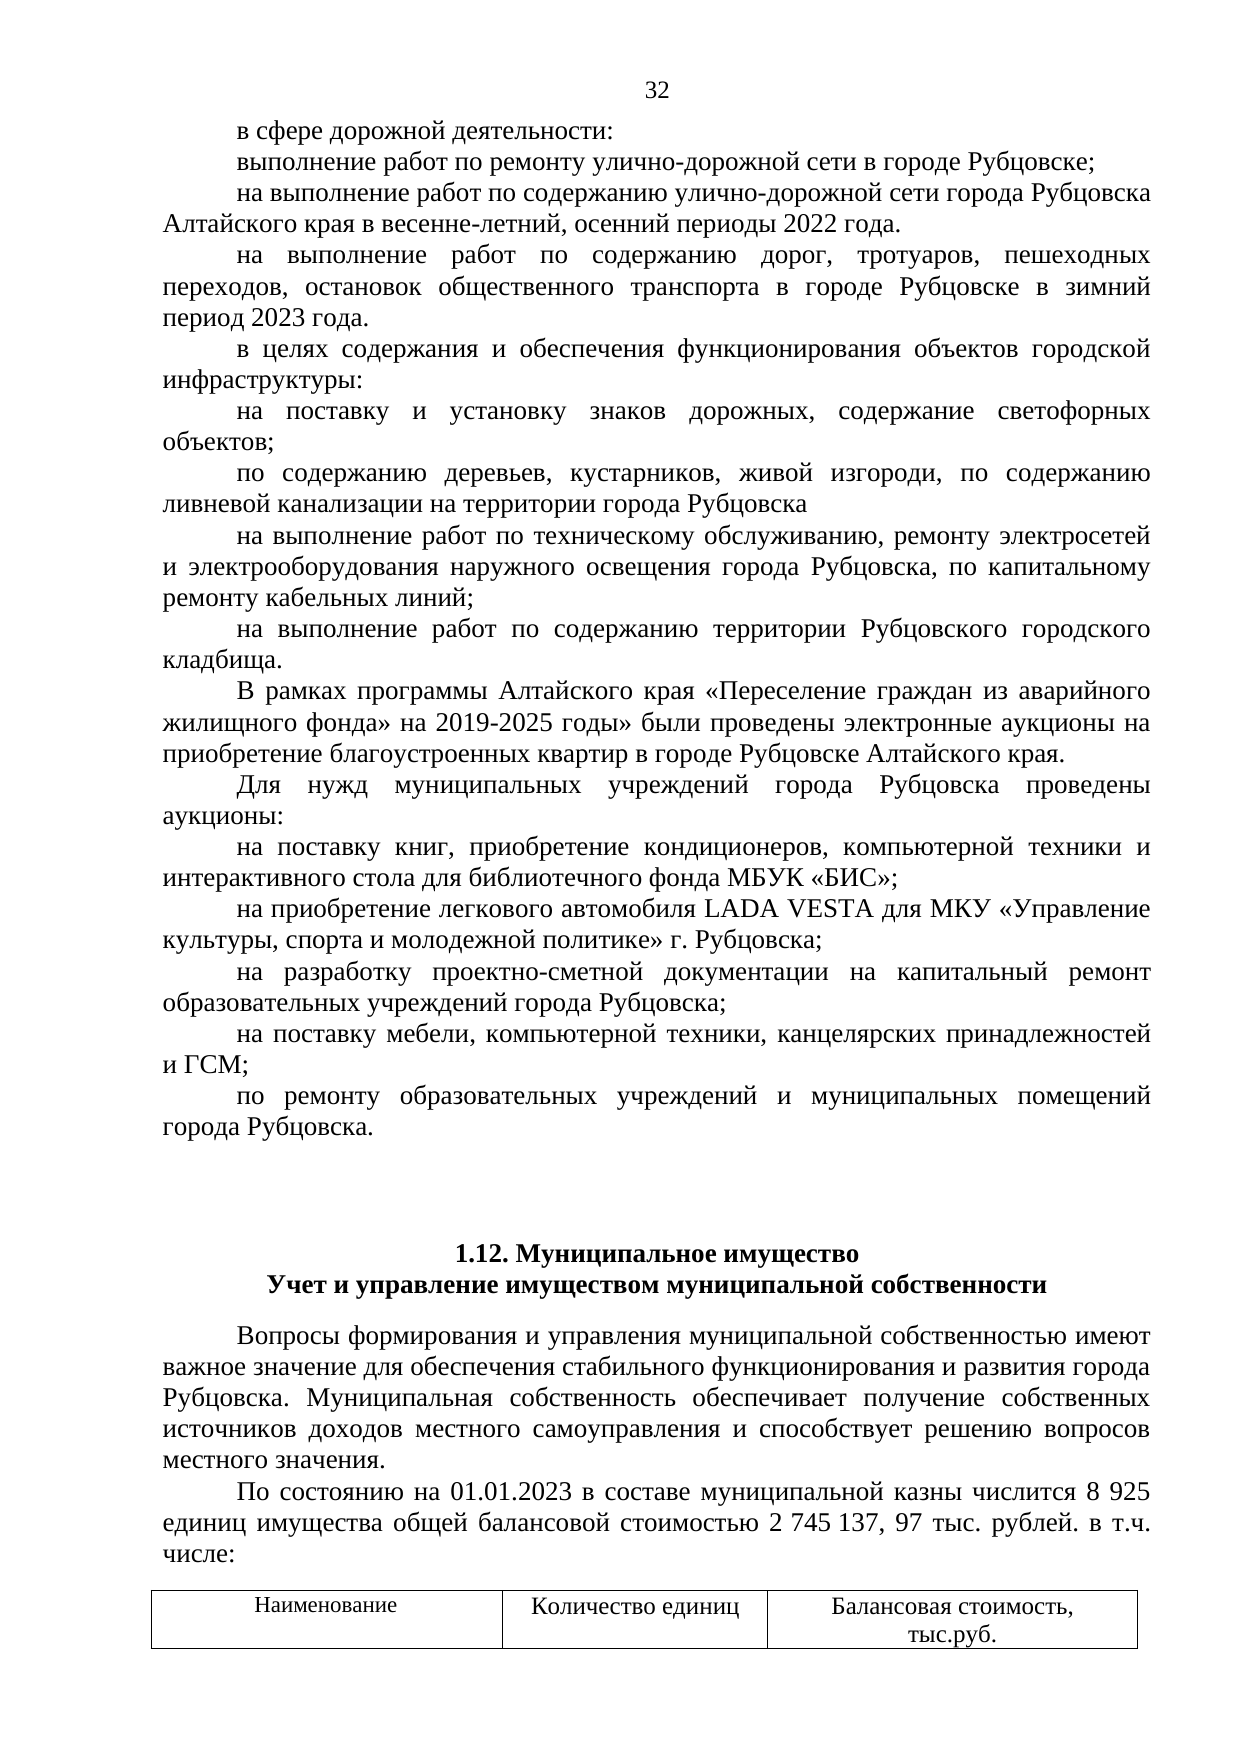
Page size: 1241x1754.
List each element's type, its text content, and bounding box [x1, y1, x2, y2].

text По состоянию на 01.01.2023 в составе муниципальной казны числится 8 925 единиц имущества общей балансовой стоимостью 2 745 137, 97 тыс. рублей. в т.ч. числе: [162, 1475, 1152, 1568]
text 1.12. Муниципальное имущество [162, 1237, 1152, 1269]
text на разработку проектно-сметной документации на капитальный ремонт образовательных учреждений города Рубцовска; [162, 955, 1152, 1017]
text Вопросы формирования и управления муниципальной собственностью имеют важное значение для обеспечения стабильного функционирования и развития города Рубцовска. Муниципальная собственность обеспечивает получение собственных источников доходов местного самоуправления и способствует решению вопросов местного значения. [162, 1319, 1152, 1475]
table_header Наименование [152, 1591, 502, 1648]
text на выполнение работ по содержанию дорог, тротуаров, пешеходных переходов, остановок общественного транспорта в городе Рубцовске в зимний период 2023 года. [162, 238, 1152, 332]
table_header Балансовая стоимость, тыс.руб. [768, 1591, 1137, 1648]
text на поставку книг, приобретение кондиционеров, компьютерной техники и интерактивного стола для библиотечного фонда МБУК «БИС»; [162, 830, 1152, 892]
text выполнение работ по ремонту улично-дорожной сети в городе Рубцовске; [162, 145, 1152, 176]
text на выполнение работ по содержанию улично-дорожной сети города Рубцовска Алтайского края в весенне-летний, осенний периоды 2022 года. [162, 176, 1152, 238]
text Учет и управление имуществом муниципальной собственности [162, 1269, 1152, 1300]
table_header Количество единиц [503, 1591, 767, 1648]
text в сфере дорожной деятельности: [162, 114, 1152, 145]
text в целях содержания и обеспечения функционирования объектов городской инфраструктуры: [162, 332, 1152, 394]
text по содержанию деревьев, кустарников, живой изгороди, по содержанию ливневой канализации на территории города Рубцовска [162, 456, 1152, 519]
text В рамках программы Алтайского края «Переселение граждан из аварийного жилищного фонда» на 2019-2025 годы» были проведены электронные аукционы на приобретение благоустроенных квартир в городе Рубцовске Алтайского края. [162, 674, 1152, 768]
text на поставку мебели, компьютерной техники, канцелярских принадлежностей и ГСМ; [162, 1017, 1152, 1079]
text на выполнение работ по техническому обслуживанию, ремонту электросетей и электрооборудования наружного освещения города Рубцовска, по капитальному ремонту кабельных линий; [162, 519, 1152, 612]
text по ремонту образовательных учреждений и муниципальных помещений города Рубцовска. [162, 1079, 1152, 1142]
text на поставку и установку знаков дорожных, содержание светофорных объектов; [162, 394, 1152, 456]
text Для нужд муниципальных учреждений города Рубцовска проведены аукционы: [162, 768, 1152, 830]
text на приобретение легкового автомобиля LADA VESTA для МКУ «Управление культуры, спорта и молодежной политике» г. Рубцовска; [162, 892, 1152, 955]
text на выполнение работ по содержанию территории Рубцовского городского кладбища. [162, 612, 1152, 674]
